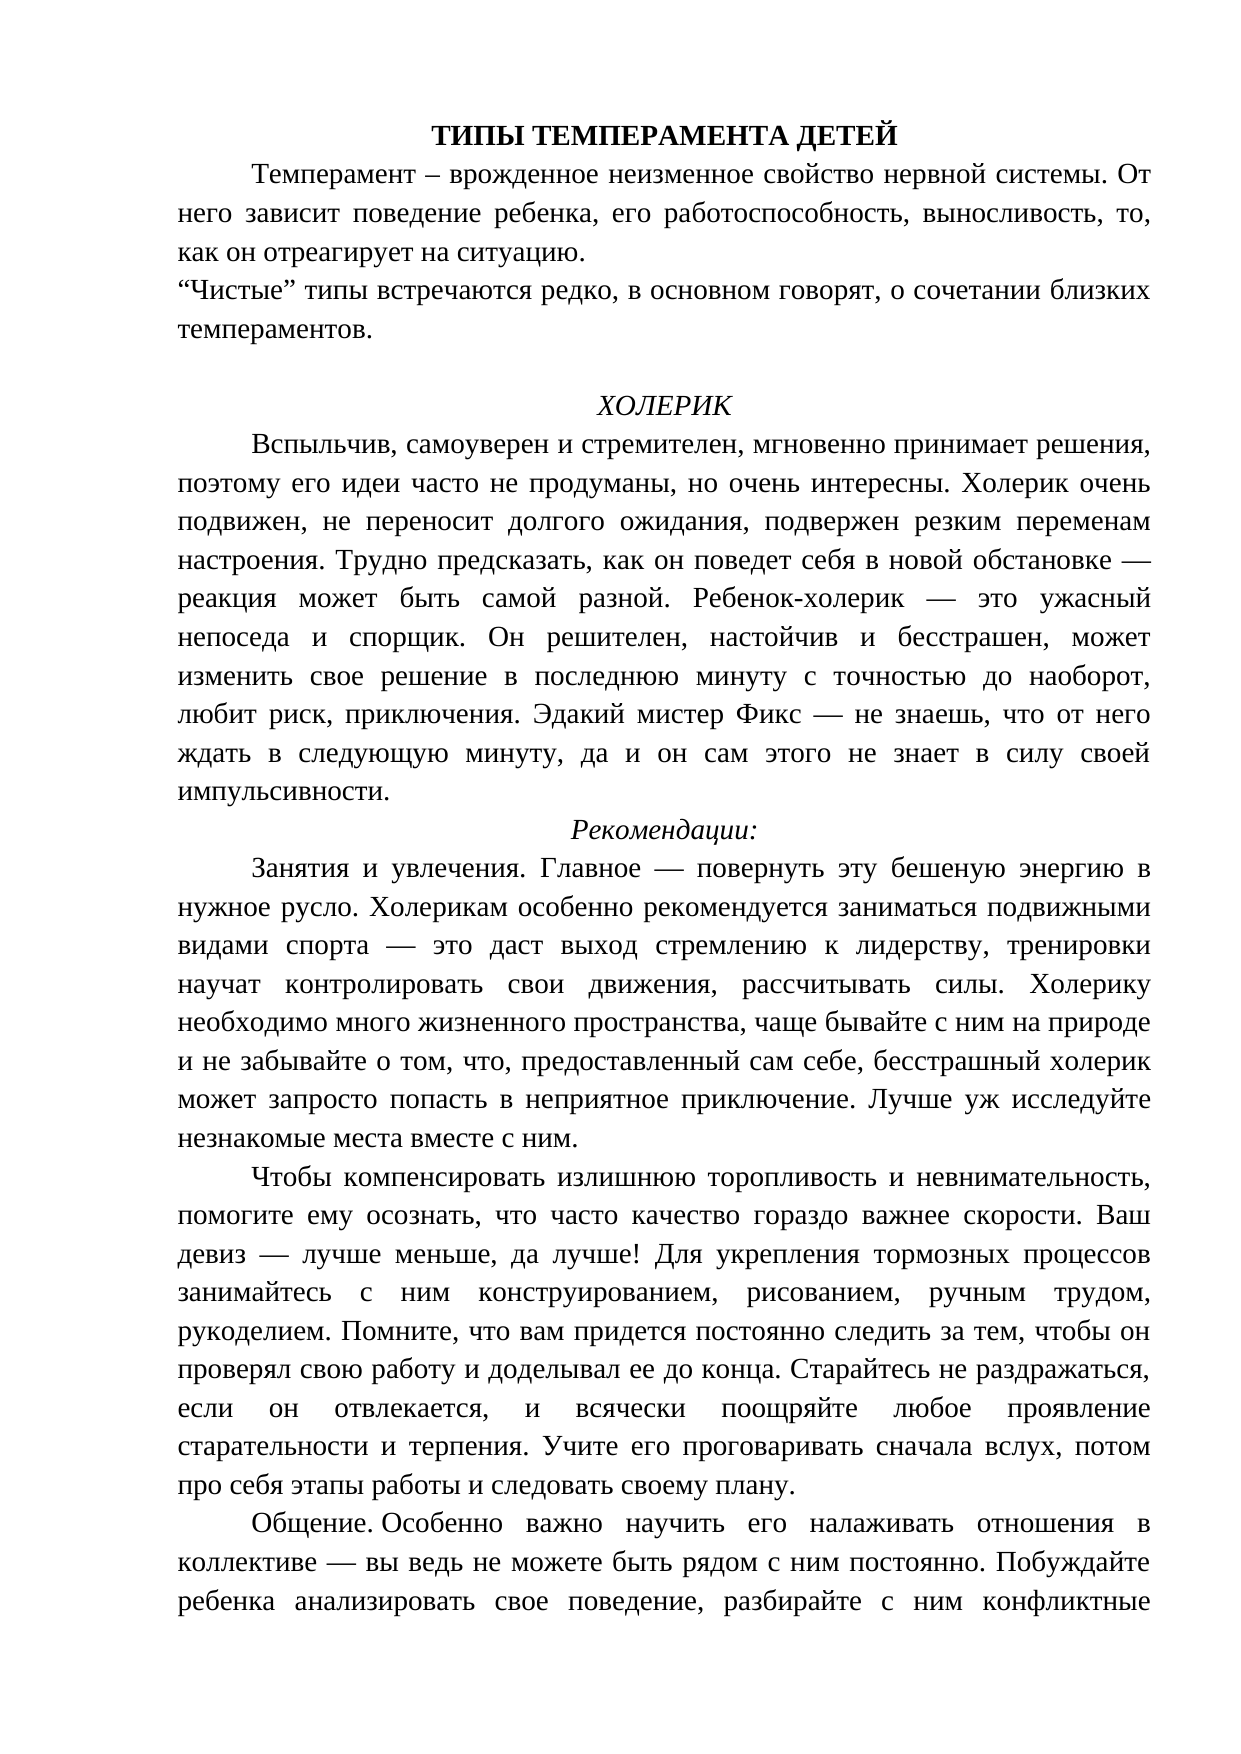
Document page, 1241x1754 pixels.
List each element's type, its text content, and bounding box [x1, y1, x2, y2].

text ХОЛЕРИК [177, 349, 1152, 421]
text Темперамент – врожденное неизменное свойство нервной системы. От него зависит поведение ребенка, его работоспособность, выносливость, то, как он отреагирует на ситуацию. [177, 157, 1152, 267]
text Рекомендации: [177, 812, 1152, 845]
text Вспыльчив, самоуверен и стремителен, мгновенно принимает решения, поэтому его идеи часто не продуманы, но очень интересны. Холерик очень подвижен, не переносит долгого ожидания, подвержен резким переменам настроения. Трудно предсказать, как он поведет себя в новой обстановке — реакция может быть самой разной. Ребенок-холерик — это ужасный непоседа и спорщик. Он решителен, настойчив и бесстрашен, может изменить свое решение в последнюю минуту с точностью до наоборот, любит риск, приключения. Эдакий мистер Фикс — не знаешь, что от него ждать в следующую минуту, да и он сам этого не знает в силу своей импульсивности. [177, 426, 1152, 807]
text Чтобы компенсировать излишнюю торопливость и невнимательность, помогите ему осознать, что часто качество гораздо важнее скорости. Ваш девиз — лучше меньше, да лучше! Для укрепления тормозных процессов занимайтесь с ним конструированием, рисованием, ручным трудом, рукоделием. Помните, что вам придется постоянно следить за тем, чтобы он проверял свою работу и доделывал ее до конца. Старайтесь не раздражаться, если он отвлекается, и всячески поощряйте любое проявление старательности и терпения. Учите его проговаривать сначала вслух, потом про себя этапы работы и следовать своему плану. [177, 1159, 1152, 1501]
text “Чистые” типы встречаются редко, в основном говорят, о сочетании близких темпераментов. [177, 272, 1152, 344]
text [177, 1506, 1152, 1616]
text ТИПЫ ТЕМПЕРАМЕНТА ДЕТЕЙ [177, 118, 1152, 152]
text Занятия и увлечения. Главное — повернуть эту бешеную энергию в нужное русло. Холерикам особенно рекомендуется заниматься подвижными видами спорта — это даст выход стремлению к лидерству, тренировки научат контролировать свои движения, рассчитывать силы. Холерику необходимо много жизненного пространства, чаще бывайте с ним на природе и не забывайте о том, что, предоставленный сам себе, бесстрашный холерик может запросто попасть в неприятное приключение. Лучше уж исследуйте незнакомые места вместе с ним. [177, 850, 1152, 1154]
